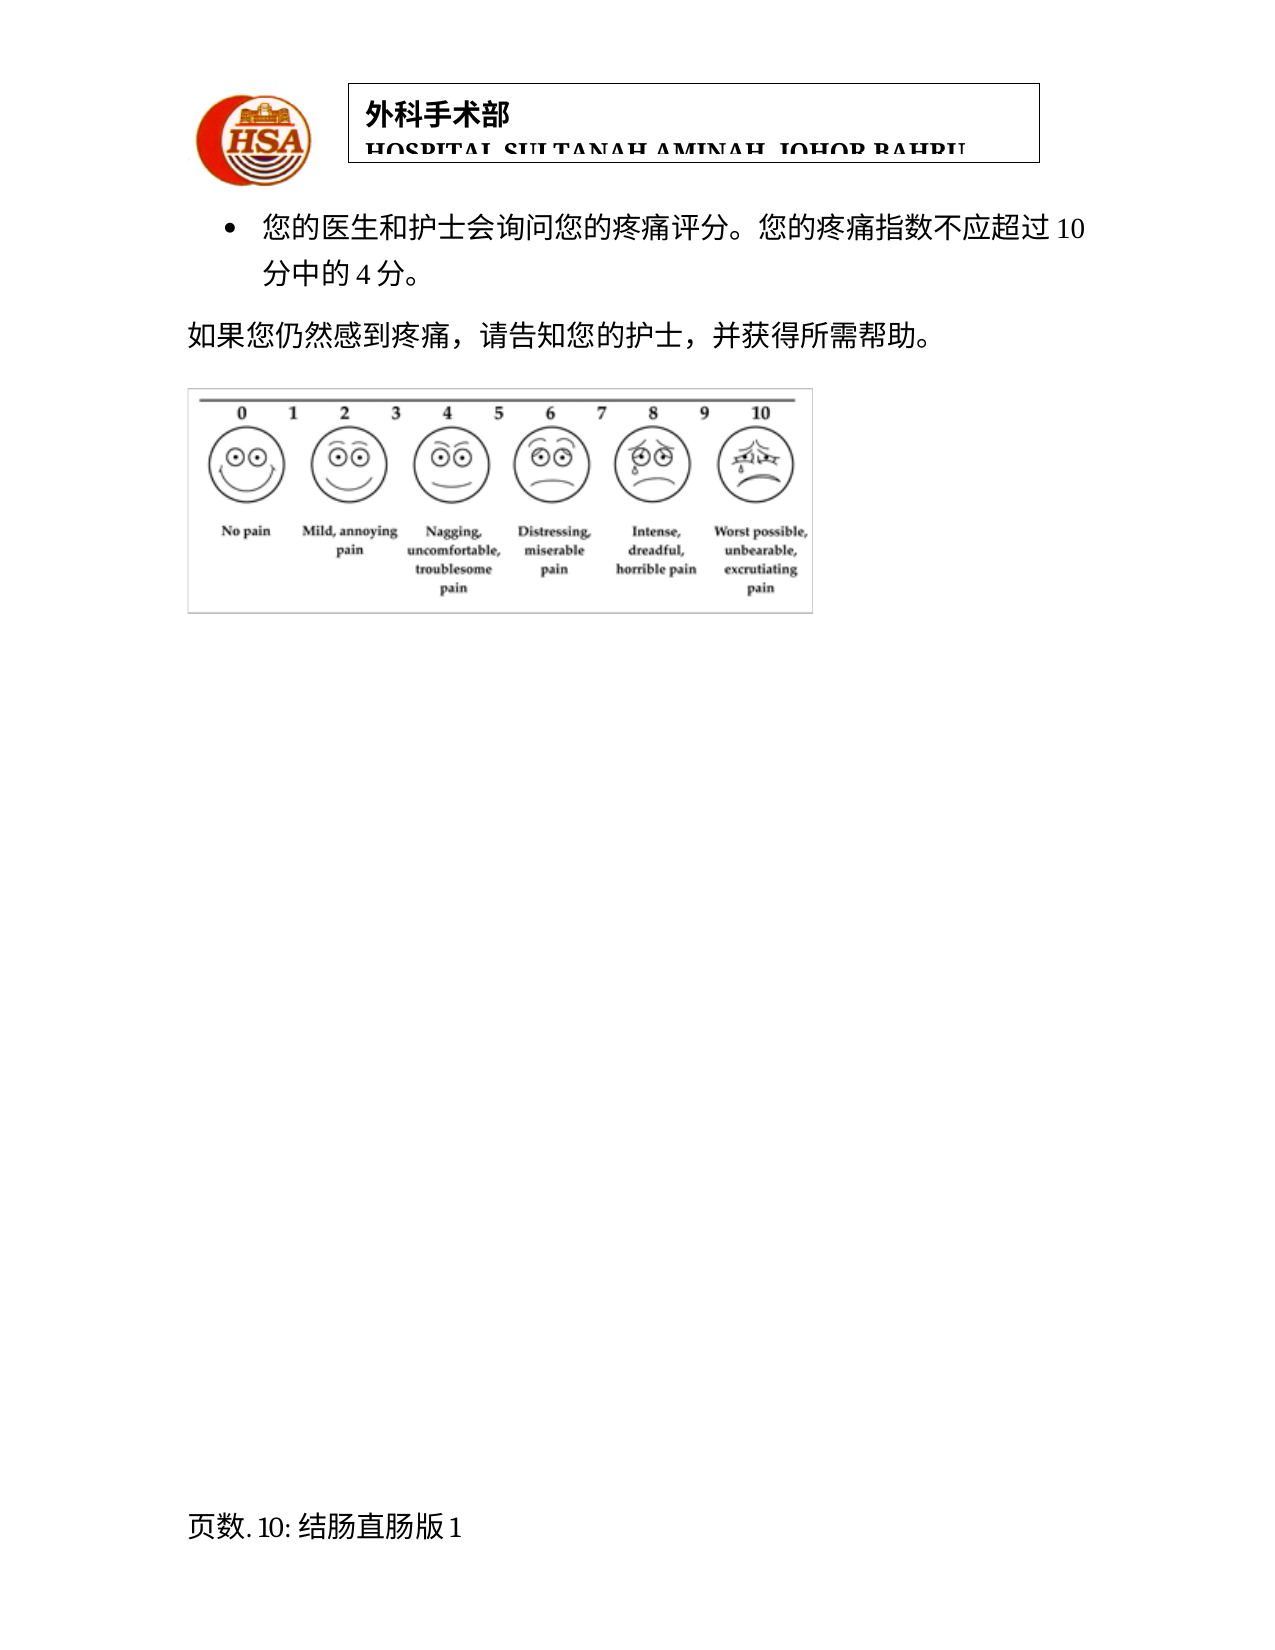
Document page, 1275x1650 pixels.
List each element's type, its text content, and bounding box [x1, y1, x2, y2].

picture [187, 388, 813, 614]
text 如果您仍然感到疼痛，请告知您的护士，并获得所需帮助。 [187, 313, 1087, 355]
list 您的医生和护士会询问您的疼痛评分。您的疼痛指数不应超过10分中的4分。 [225, 205, 1087, 293]
